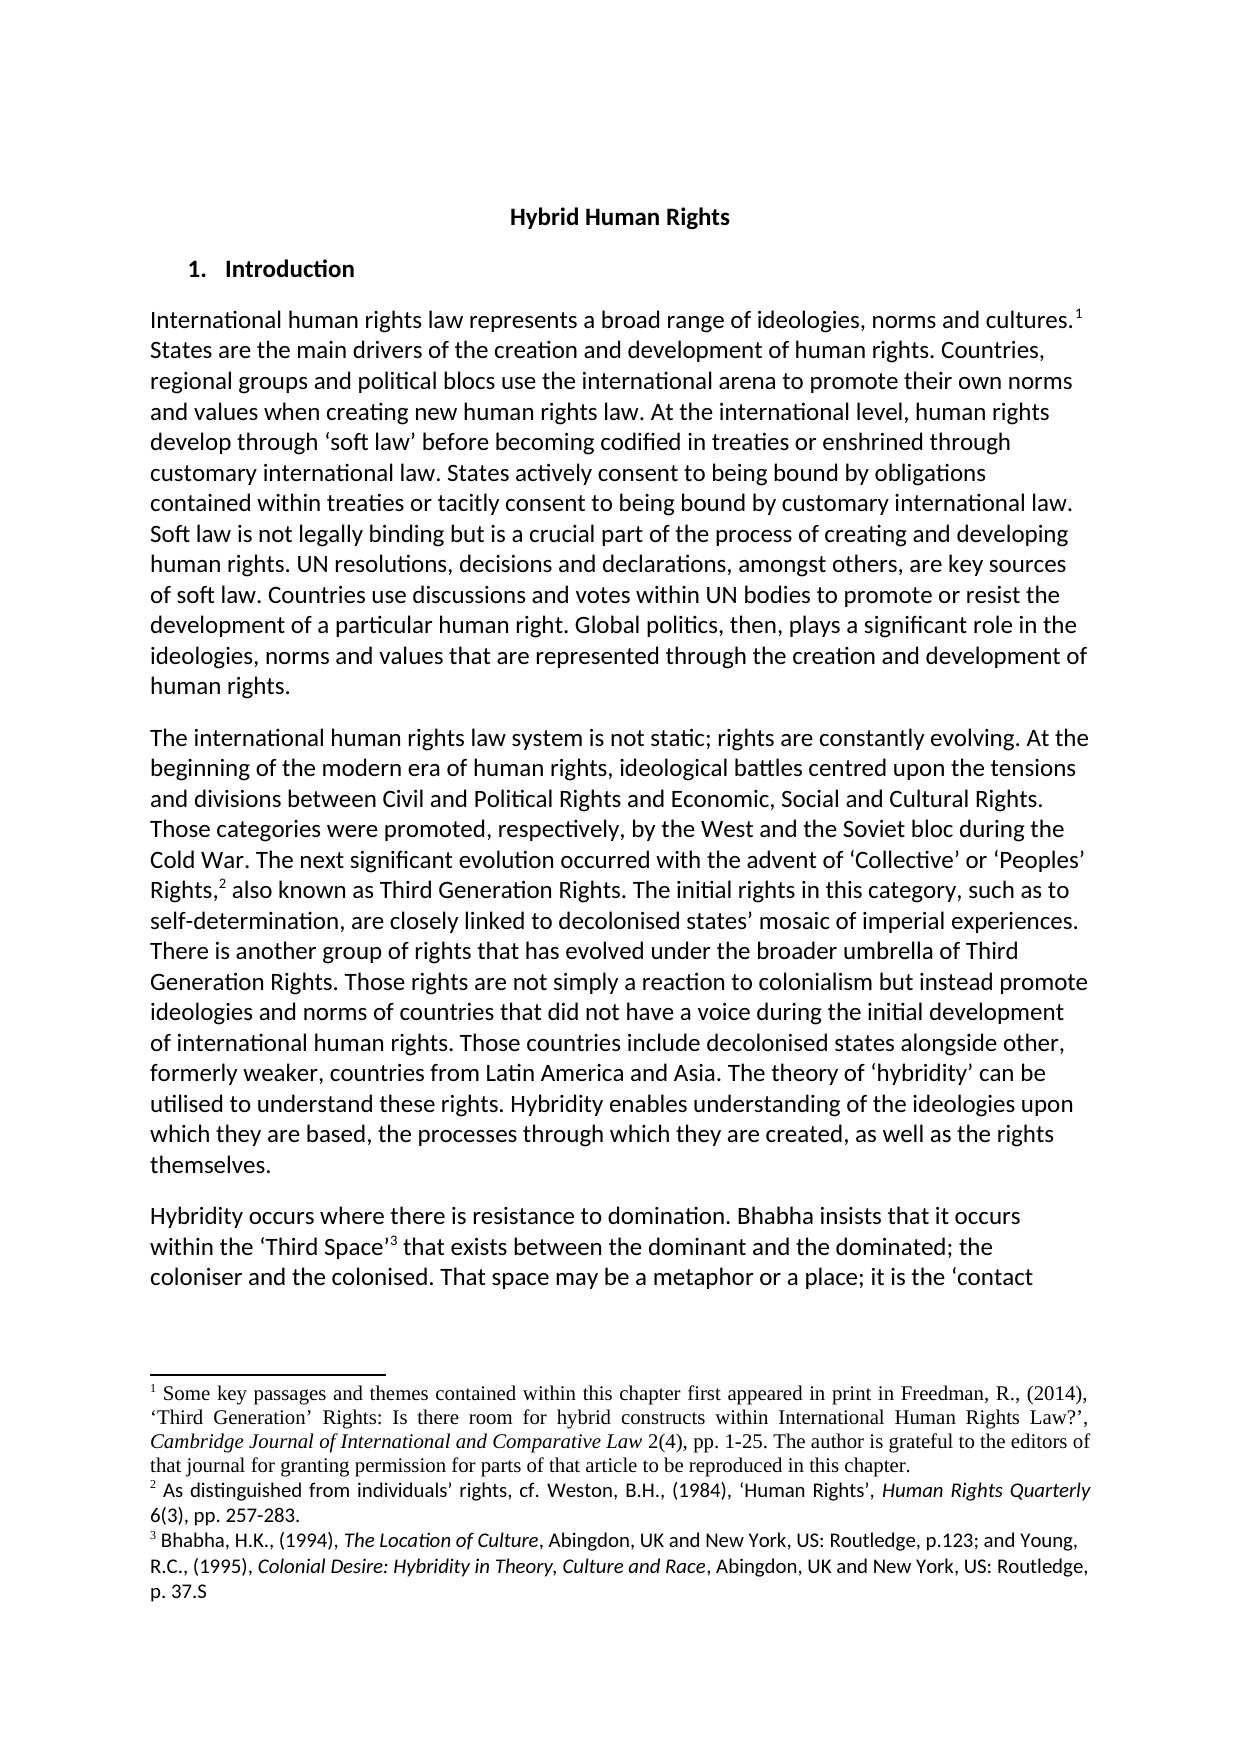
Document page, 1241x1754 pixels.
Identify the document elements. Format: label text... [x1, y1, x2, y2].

text International human rights law represents a broad range of ideologies, norms and cultures. States are the main drivers of the creation and development of human rights. Countries, regional groups and political blocs use the international arena to promote their own norms and values when creating new human rights law. At the international level, human rights develop through ‘soft law’ before becoming codified in treaties or enshrined through customary international law. States actively consent to being bound by obligations contained within treaties or tacitly consent to being bound by customary international law. Soft law is not legally binding but is a crucial part of the process of creating and developing human rights. UN resolutions, decisions and declarations, amongst others, are key sources of soft law. Countries use discussions and votes within UN bodies to promote or resist the development of a particular human right. Global politics, then, plays a significant role in the ideologies, norms and values that are represented through the creation and development of human rights. [150, 304, 1090, 701]
text Hybrid Human Rights [150, 201, 1090, 232]
text The international human rights law system is not static; rights are constantly evolving. At the beginning of the modern era of human rights, ideological battles centred upon the tensions and divisions between Civil and Political Rights and Economic, Social and Cultural Rights. Those categories were promoted, respectively, by the West and the Soviet bloc during the Cold War. The next significant evolution occurred with the advent of ‘Collective’ or ‘Peoples’ Rights, also known as Third Generation Rights. The initial rights in this category, such as to self-determination, are closely linked to decolonised states’ mosaic of imperial experiences. There is another group of rights that has evolved under the broader umbrella of Third Generation Rights. Those rights are not simply a reaction to colonialism but instead promote ideologies and norms of countries that did not have a voice during the initial development of international human rights. Those countries include decolonised states alongside other, formerly weaker, countries from Latin America and Asia. The theory of ‘hybridity’ can be utilised to understand these rights. Hybridity enables understanding of the ideologies upon which they are based, the processes through which they are created, as well as the rights themselves. [150, 722, 1090, 1179]
list Introduction [187, 253, 1090, 283]
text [150, 1200, 1090, 1292]
